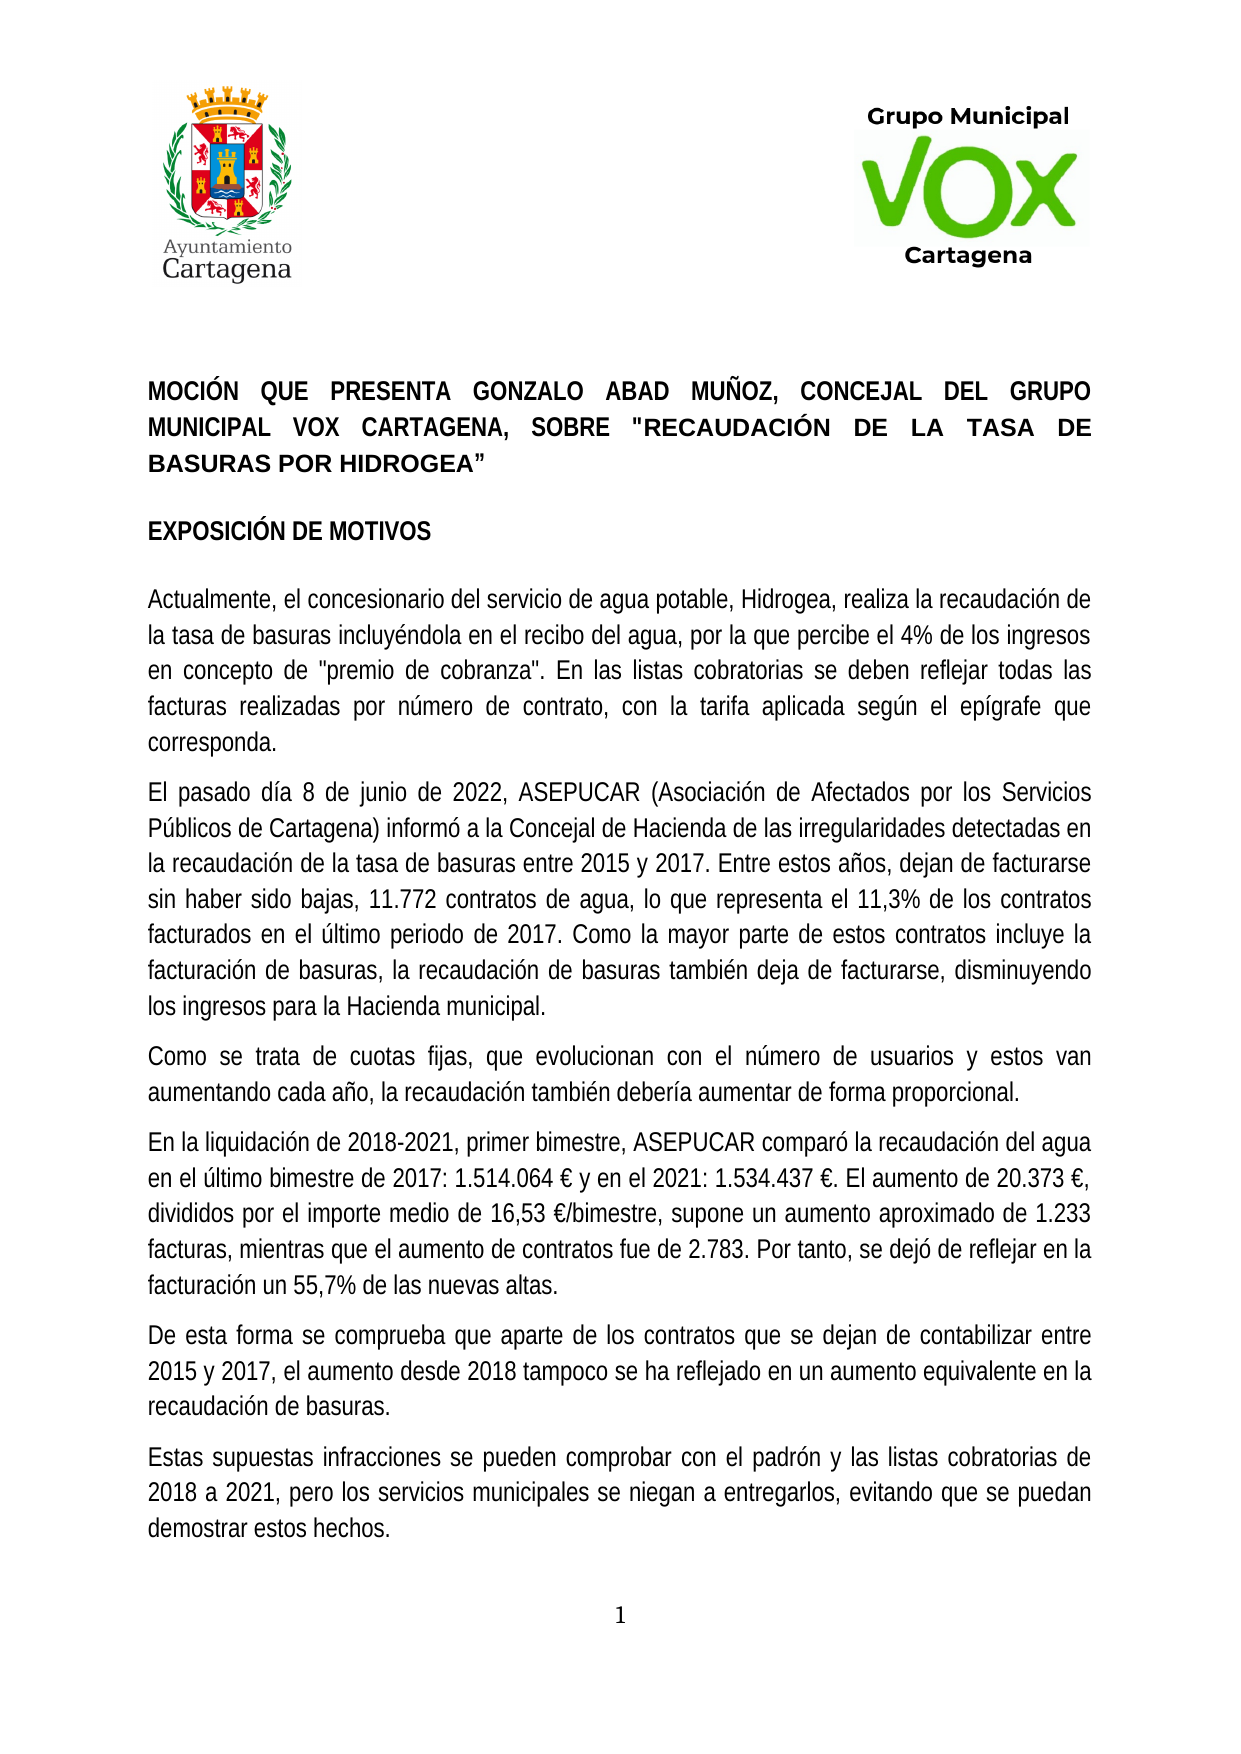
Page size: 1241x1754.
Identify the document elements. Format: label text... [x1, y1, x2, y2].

text Actualmente, el concesionario del servicio de agua potable, Hidrogea, realiza la recaudación de la tasa de basuras incluyéndola en el recibo del agua, por la que percibe el 4% de los ingresos en concepto de "premio de cobranza". En las listas cobratorias se deben reflejar todas las facturas realizadas por número de contrato, con la tarifa aplicada según el epígrafe que corresponda. [148, 583, 1093, 757]
text En la liquidación de 2018-2021, primer bimestre, ASEPUCAR comparó la recaudación del agua en el último bimestre de 2017: 1.514.064 € y en el 2021: 1.534.437 €. El aumento de 20.373 €, divididos por el importe medio de 16,53 €/bimestre, supone un aumento aproximado de 1.233 facturas, mientras que el aumento de contratos fue de 2.783. Por tanto, se dejó de reflejar en la facturación un 55,7% de las nuevas altas. [148, 1126, 1093, 1300]
text EXPOSICIÓN DE MOTIVOS [148, 515, 1093, 546]
picture [152, 80, 302, 287]
text Estas supuestas infracciones se pueden comprobar con el padrón y las listas cobratorias de 2018 a 2021, pero los servicios municipales se niegan a entregarlos, evitando que se puedan demostrar estos hechos. [148, 1441, 1093, 1543]
picture [854, 103, 1090, 271]
text MOCIÓN QUE PRESENTA GONZALO ABAD MUÑOZ, CONCEJAL DEL GRUPO MUNICIPAL VOX CARTAGENA, SOBRE "RECAUDACIÓN DE LA TASA DE BASURAS POR HIDROGEA” [148, 376, 1093, 478]
text De esta forma se comprueba que aparte de los contratos que se dejan de contabilizar entre 2015 y 2017, el aumento desde 2018 tampoco se ha reflejado en un aumento equivalente en la recaudación de basuras. [148, 1319, 1093, 1422]
text El pasado día 8 de junio de 2022, ASEPUCAR (Asociación de Afectados por los Servicios Públicos de Cartagena) informó a la Concejal de Hacienda de las irregularidades detectadas en la recaudación de la tasa de basuras entre 2015 y 2017. Entre estos años, dejan de facturarse sin haber sido bajas, 11.772 contratos de agua, lo que representa el 11,3% de los contratos facturados en el último periodo de 2017. Como la mayor parte de estos contratos incluye la facturación de basuras, la recaudación de basuras también deja de facturarse, disminuyendo los ingresos para la Hacienda municipal. [148, 776, 1093, 1021]
text Como se trata de cuotas fijas, que evolucionan con el número de usuarios y estos van aumentando cada año, la recaudación también debería aumentar de forma proporcional. [148, 1040, 1093, 1107]
